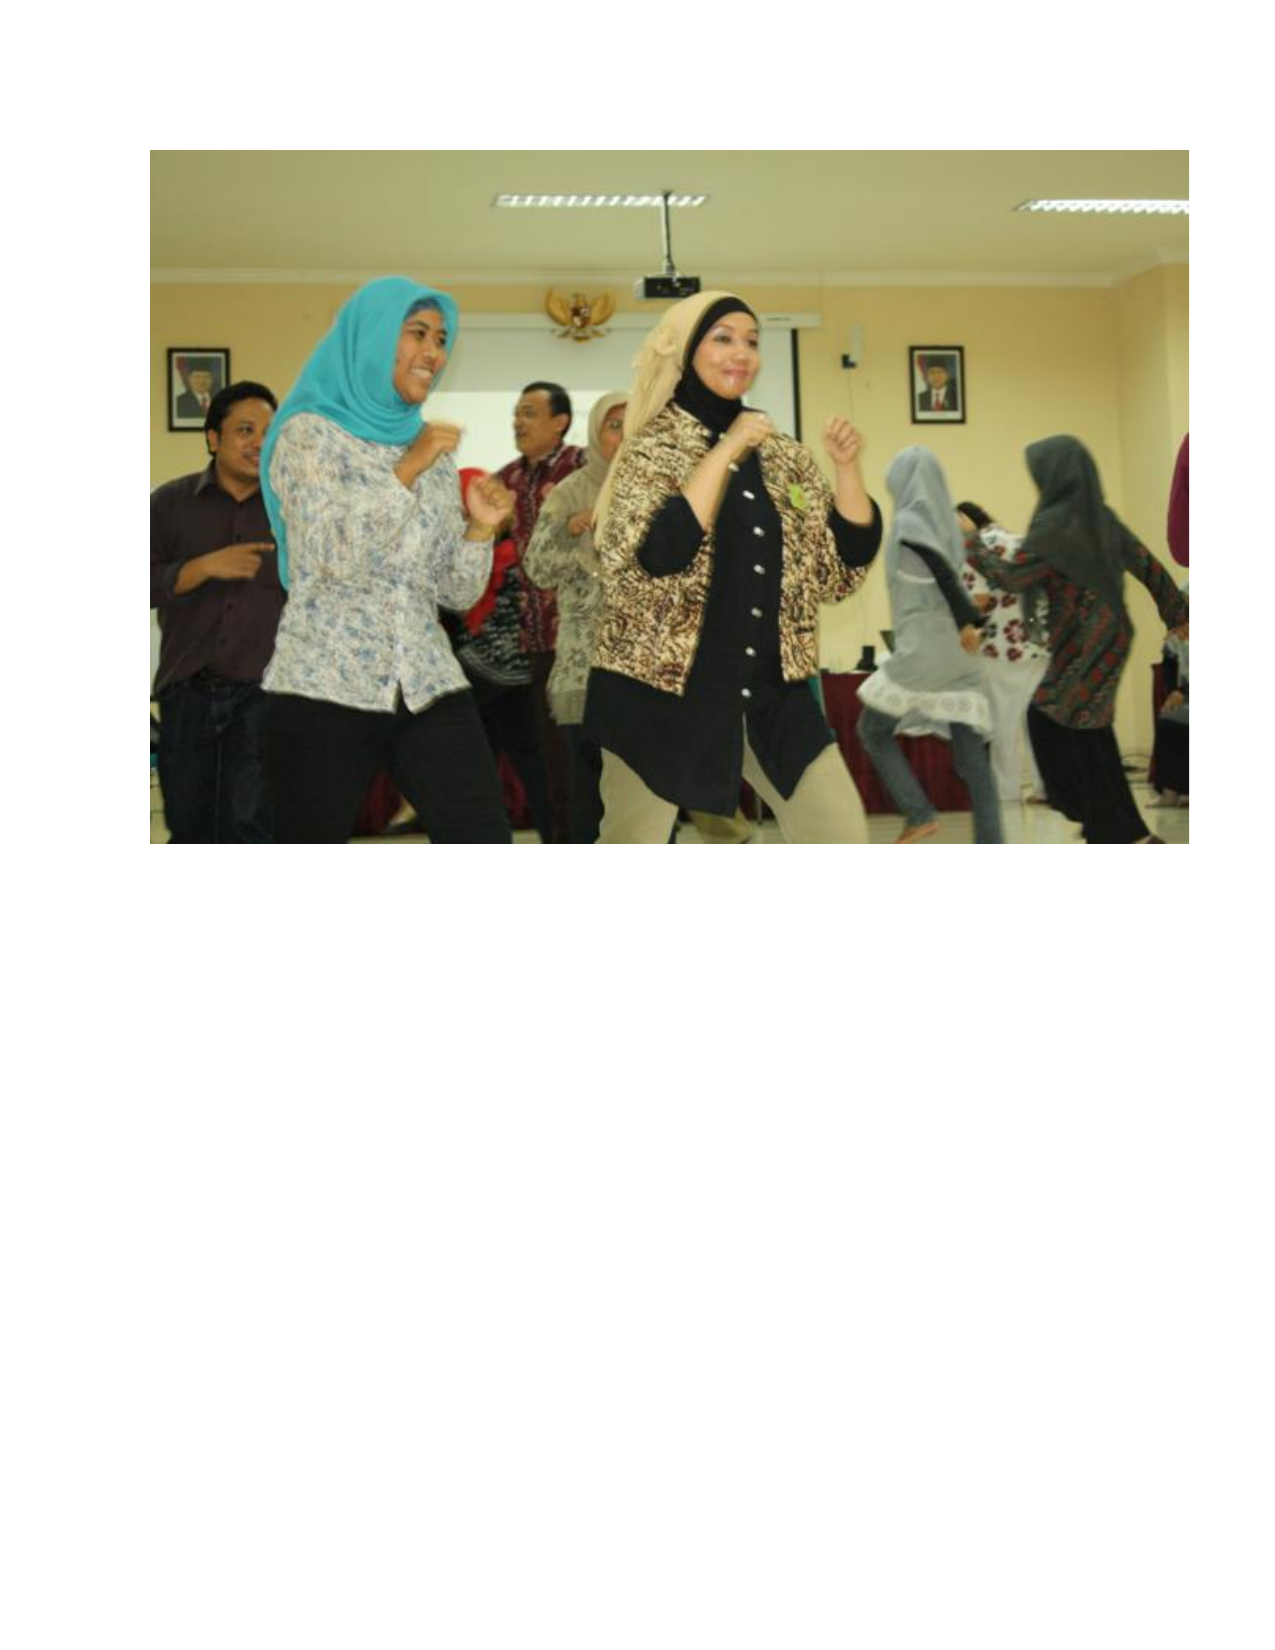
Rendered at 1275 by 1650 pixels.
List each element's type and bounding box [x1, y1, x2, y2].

picture [150, 150, 1190, 844]
